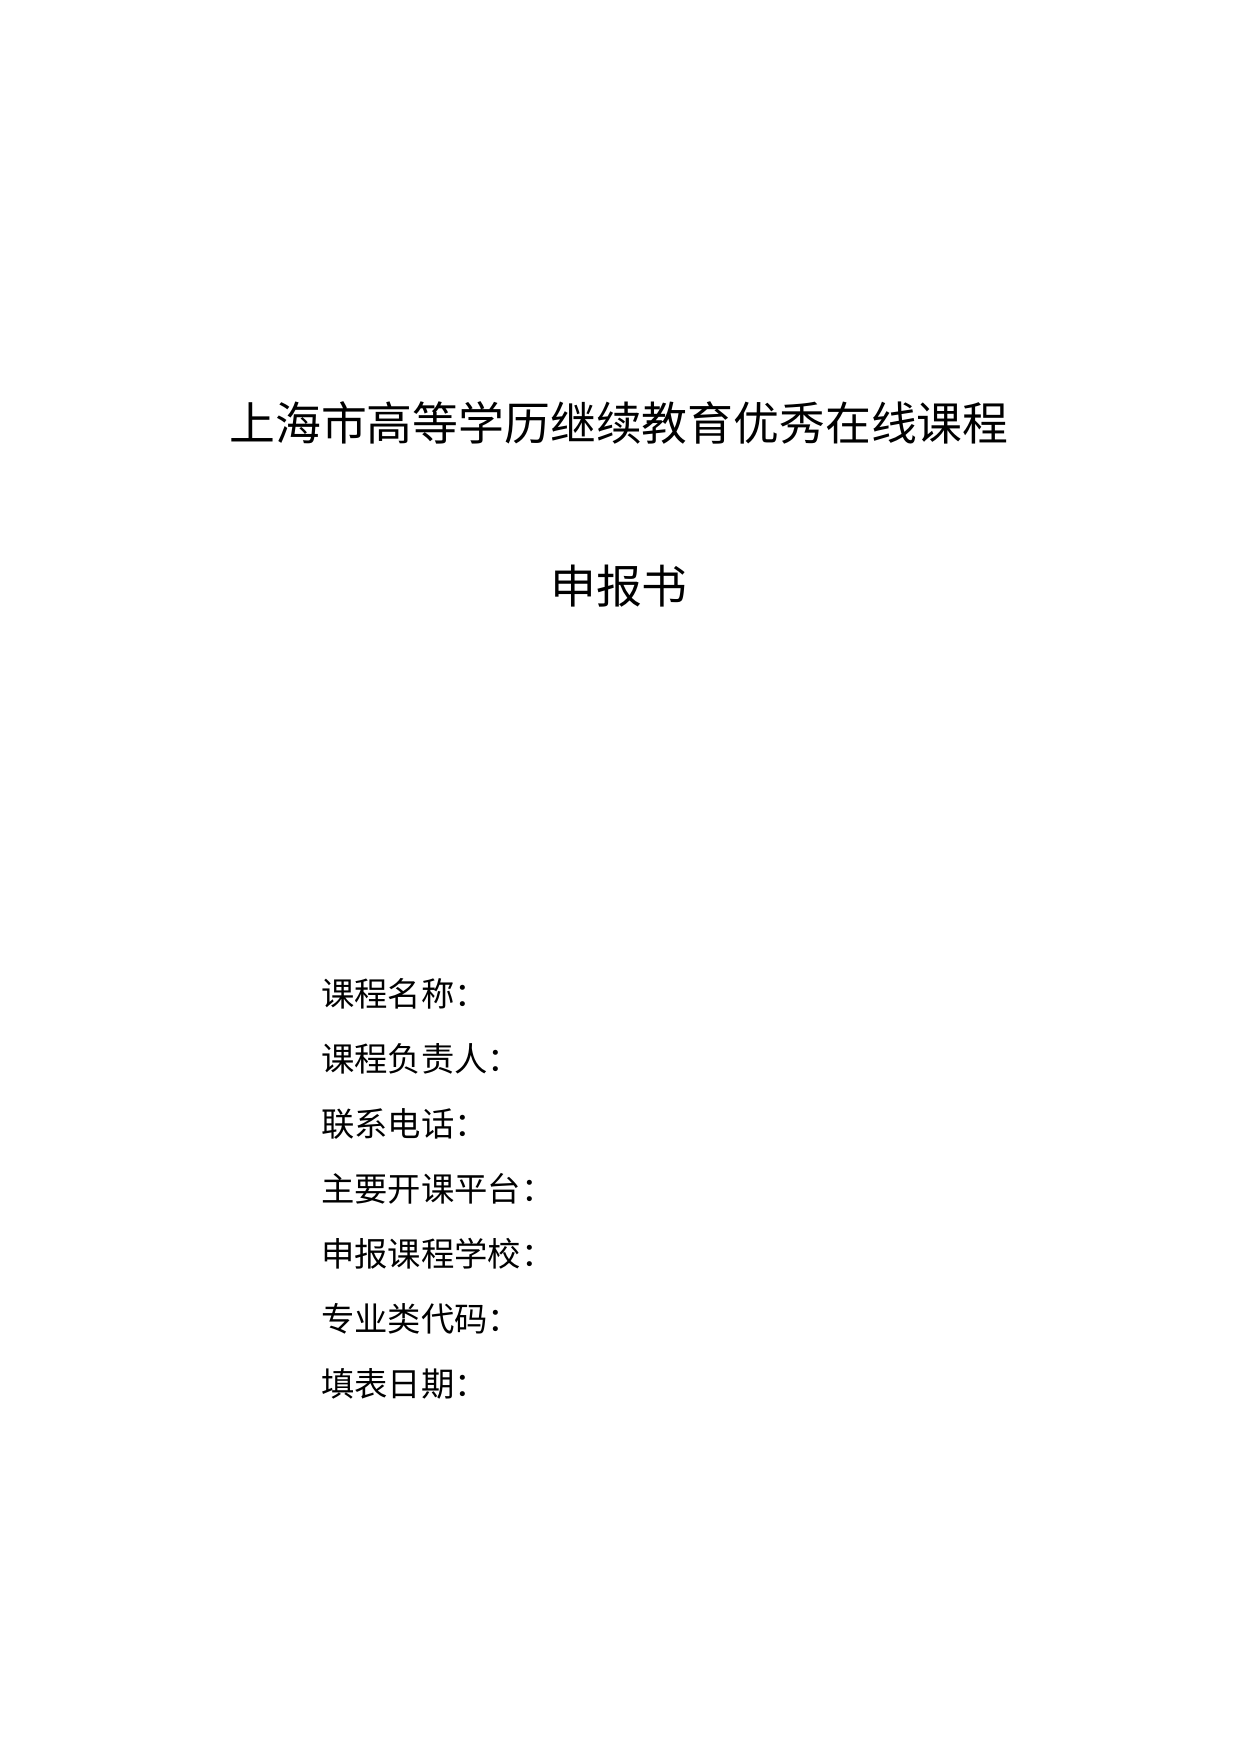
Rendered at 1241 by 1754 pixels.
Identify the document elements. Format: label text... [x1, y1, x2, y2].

text 申报课程学校： [187, 1219, 1050, 1284]
text 专业类代码： [187, 1284, 1050, 1349]
text 填表日期： [187, 1349, 1050, 1414]
text 主要开课平台： [187, 1154, 1050, 1219]
text 课程负责人： [187, 1024, 1050, 1089]
text 课程名称： [187, 959, 1050, 1024]
text 上海市高等学历继续教育优秀在线课程 [187, 371, 1050, 469]
text 申报书 [187, 535, 1050, 633]
text 联系电话： [187, 1089, 1050, 1154]
